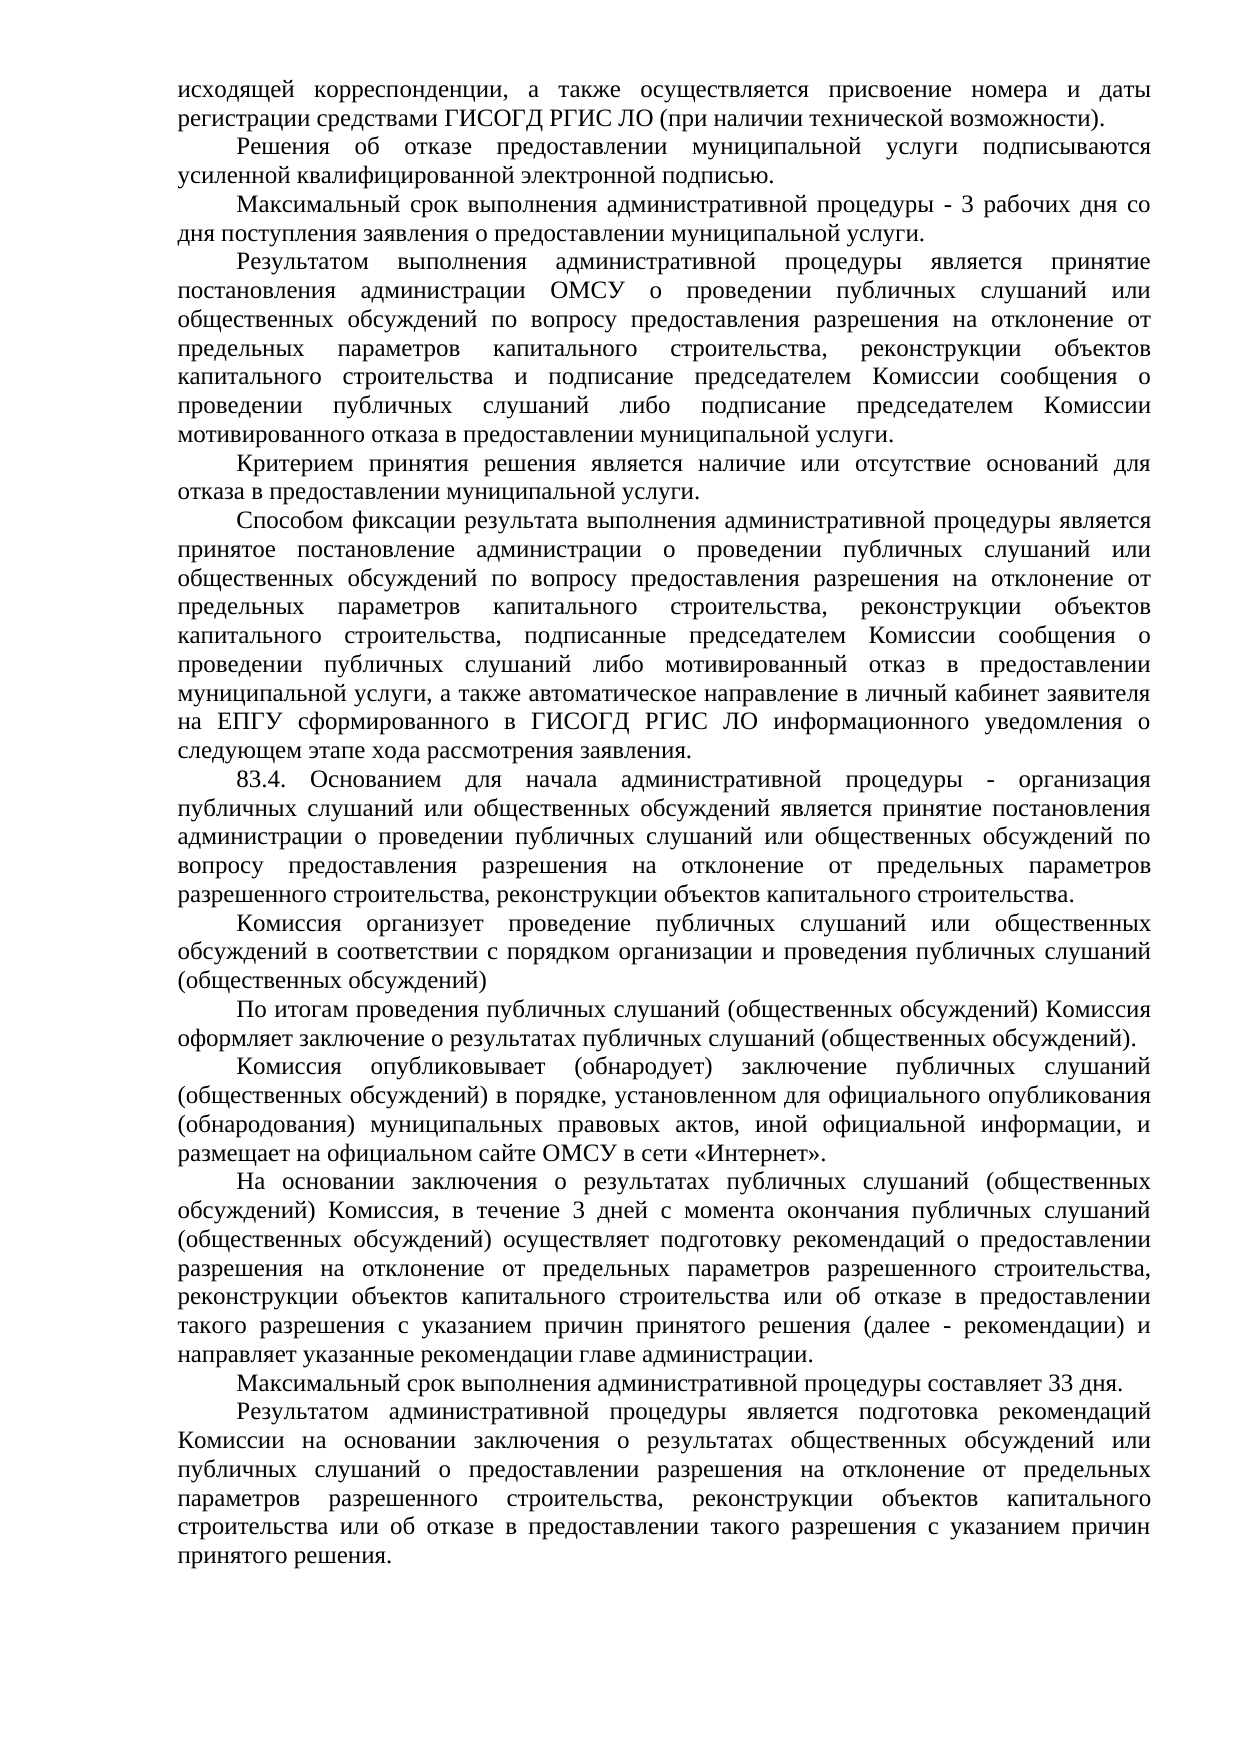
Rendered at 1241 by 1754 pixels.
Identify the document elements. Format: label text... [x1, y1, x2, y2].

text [177, 74, 1152, 131]
text Критерием принятия решения является наличие или отсутствие оснований для отказа в предоставлении муниципальной услуги. [177, 448, 1152, 505]
text Комиссия опубликовывает (обнародует) заключение публичных слушаний (общественных обсуждений) в порядке, установленном для официального опубликования (обнародования) муниципальных правовых актов, иной официальной информации, и размещает на официальном сайте ОМСУ в сети «Интернет». [177, 1051, 1152, 1166]
text Максимальный срок выполнения административной процедуры составляет 33 дня. [177, 1368, 1152, 1396]
text Комиссия организует проведение публичных слушаний или общественных обсуждений в соответствии с порядком организации и проведения публичных слушаний (общественных обсуждений) [177, 908, 1152, 994]
text Результатом выполнения административной процедуры является принятие постановления администрации ОМСУ о проведении публичных слушаний или общественных обсуждений по вопросу предоставления разрешения на отклонение от предельных параметров капитального строительства, реконструкции объектов капитального строительства и подписание председателем Комиссии сообщения о проведении публичных слушаний либо подписание председателем Комиссии мотивированного отказа в предоставлении муниципальной услуги. [177, 246, 1152, 448]
text Способом фиксации результата выполнения административной процедуры является принятое постановление администрации о проведении публичных слушаний или общественных обсуждений по вопросу предоставления разрешения на отклонение от предельных параметров капитального строительства, реконструкции объектов капитального строительства, подписанные председателем Комиссии сообщения о проведении публичных слушаний либо мотивированный отказ в предоставлении муниципальной услуги, а также автоматическое направление в личный кабинет заявителя на ЕПГУ сформированного в ГИСОГД РГИС ЛО информационного уведомления о следующем этапе хода рассмотрения заявления. [177, 505, 1152, 764]
text 83.4. Основанием для начала административной процедуры - организация публичных слушаний или общественных обсуждений является принятие постановления администрации о проведении публичных слушаний или общественных обсуждений по вопросу предоставления разрешения на отклонение от предельных параметров разрешенного строительства, реконструкции объектов капитального строительства. [177, 764, 1152, 908]
text Максимальный срок выполнения административной процедуры - 3 рабочих дня со дня поступления заявления о предоставлении муниципальной услуги. [177, 189, 1152, 246]
text Решения об отказе предоставлении муниципальной услуги подписываются усиленной квалифицированной электронной подписью. [177, 131, 1152, 189]
text На основании заключения о результатах публичных слушаний (общественных обсуждений) Комиссия, в течение 3 дней с момента окончания публичных слушаний (общественных обсуждений) осуществляет подготовку рекомендаций о предоставлении разрешения на отклонение от предельных параметров разрешенного строительства, реконструкции объектов капитального строительства или об отказе в предоставлении такого разрешения с указанием причин принятого решения (далее - рекомендации) и направляет указанные рекомендации главе администрации. [177, 1166, 1152, 1368]
text Результатом административной процедуры является подготовка рекомендаций Комиссии на основании заключения о результатах общественных обсуждений или публичных слушаний о предоставлении разрешения на отклонение от предельных параметров разрешенного строительства, реконструкции объектов капитального строительства или об отказе в предоставлении такого разрешения с указанием причин принятого решения. [177, 1396, 1152, 1569]
text По итогам проведения публичных слушаний (общественных обсуждений) Комиссия оформляет заключение о результатах публичных слушаний (общественных обсуждений). [177, 994, 1152, 1051]
